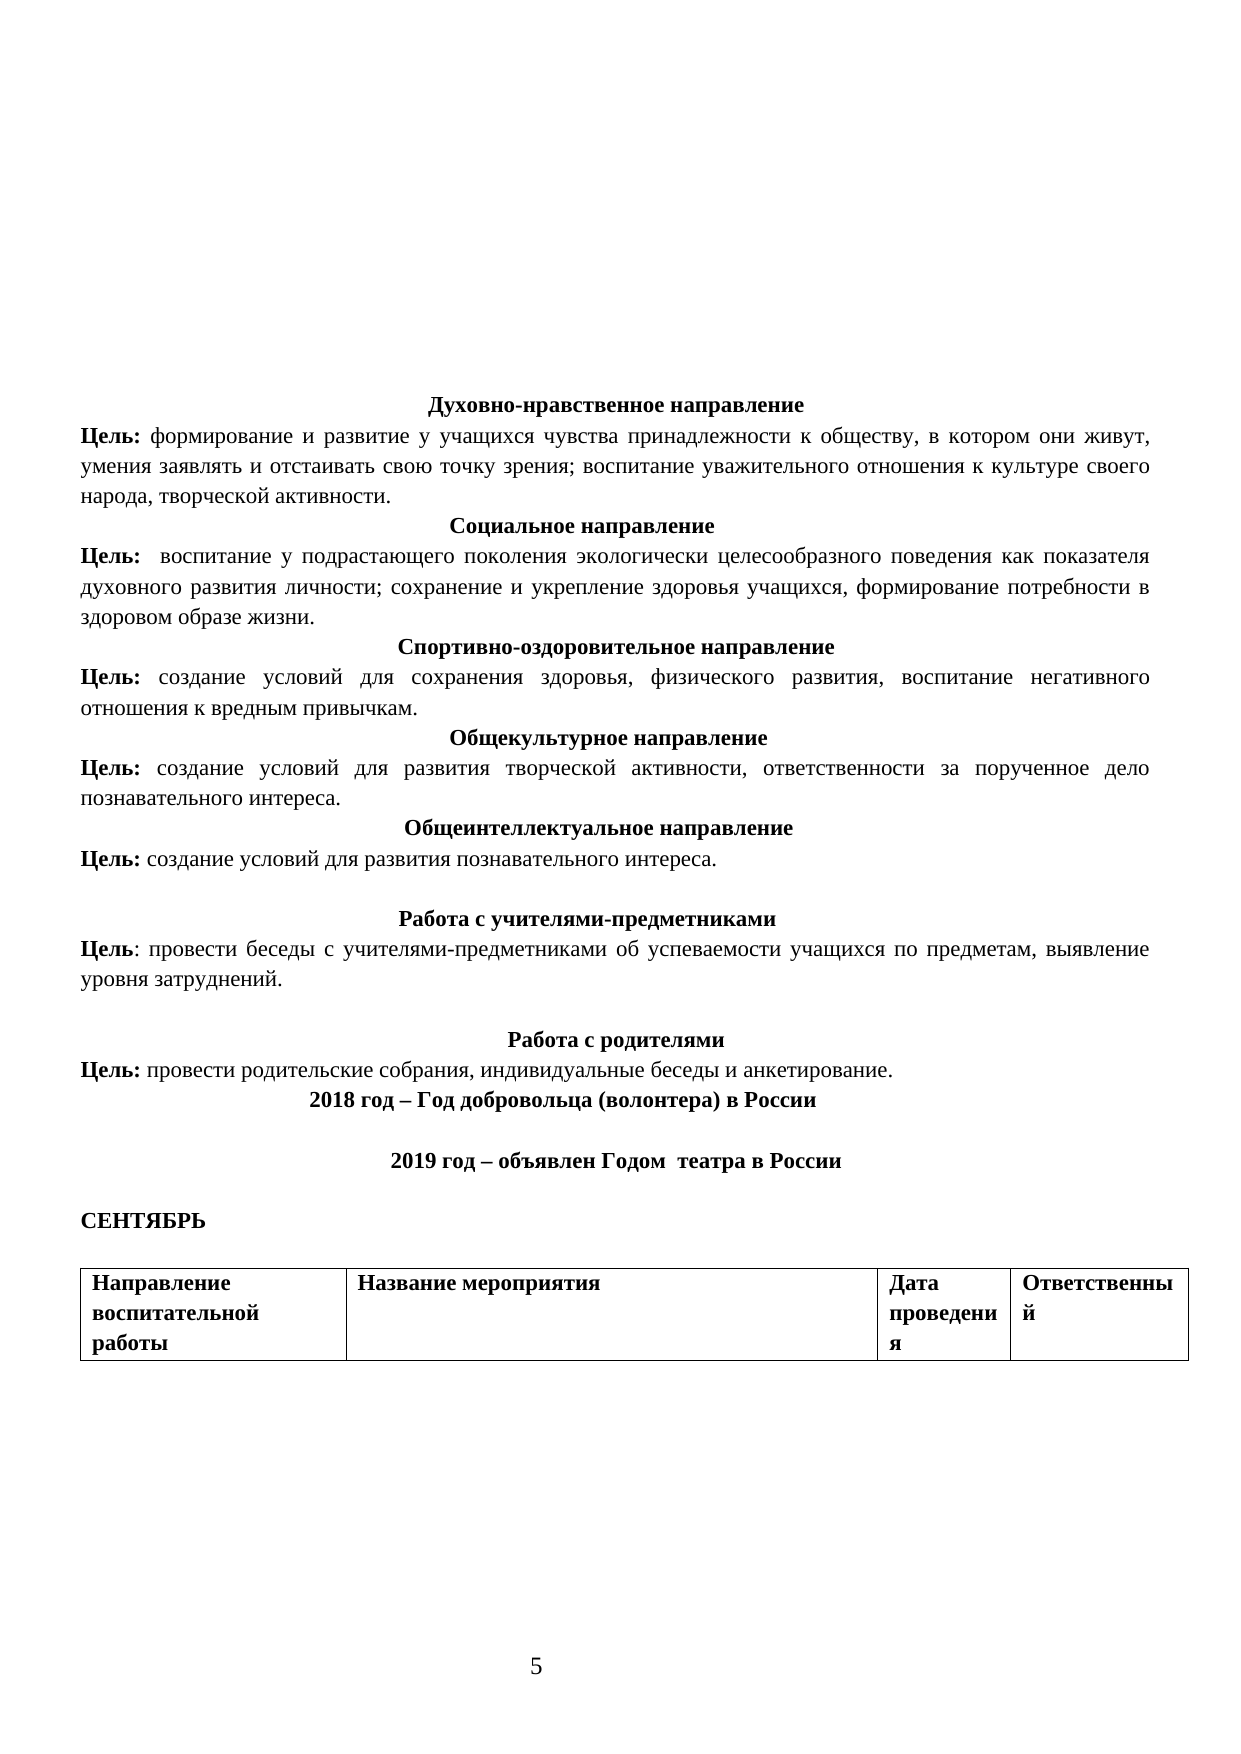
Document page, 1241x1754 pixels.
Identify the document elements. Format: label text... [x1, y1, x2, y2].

text Работа с учителями-предметниками [375, 905, 1152, 931]
text Цель: создание условий для сохранения здоровья, физического развития, воспитание негативного отношения к вредным привычкам. [80, 663, 1152, 720]
text Цель: формирование и развитие у учащихся чувства принадлежности к обществу, в котором они живут, умения заявлять и отстаивать свою точку зрения; воспитание уважительного отношения к культуре своего народа, творческой активности. [80, 422, 1152, 508]
text Цель: воспитание у подрастающего поколения экологически целесообразного поведения как показателя духовного развития личности; сохранение и укрепление здоровья учащихся, формирование потребности в здоровом образе жизни. [80, 542, 1152, 629]
text Социальное направление [375, 512, 1152, 539]
text 2018 год – Год добровольца (волонтера) в России [80, 1086, 1152, 1113]
text Общекультурное направление [375, 724, 1152, 750]
text Цель: создание условий для развития познавательного интереса. [80, 844, 1152, 871]
text Духовно-нравственное направление [80, 391, 1152, 418]
table_header Направление воспитательной работы [81, 1269, 346, 1359]
table_header Дата проведения [878, 1269, 1010, 1359]
text Цель: провести беседы с учителями-предметниками об успеваемости учащихся по предметам, выявление уровня затруднений. [80, 935, 1152, 992]
table_header Ответственный [1011, 1269, 1188, 1359]
text Цель: провести родительские собрания, индивидуальные беседы и анкетирование. [80, 1056, 1152, 1082]
table_header Название мероприятия [347, 1269, 877, 1359]
text Работа с родителями [80, 1026, 1152, 1052]
text 2019 год – объявлен Годом театра в России [80, 1147, 1152, 1173]
text Общеинтеллектуальное направление [375, 814, 1152, 841]
text Спортивно-оздоровительное направление [80, 633, 1152, 659]
text СЕНТЯБРЬ [80, 1207, 1152, 1233]
text Цель: создание условий для развития творческой активности, ответственности за порученное дело познавательного интереса. [80, 754, 1152, 811]
